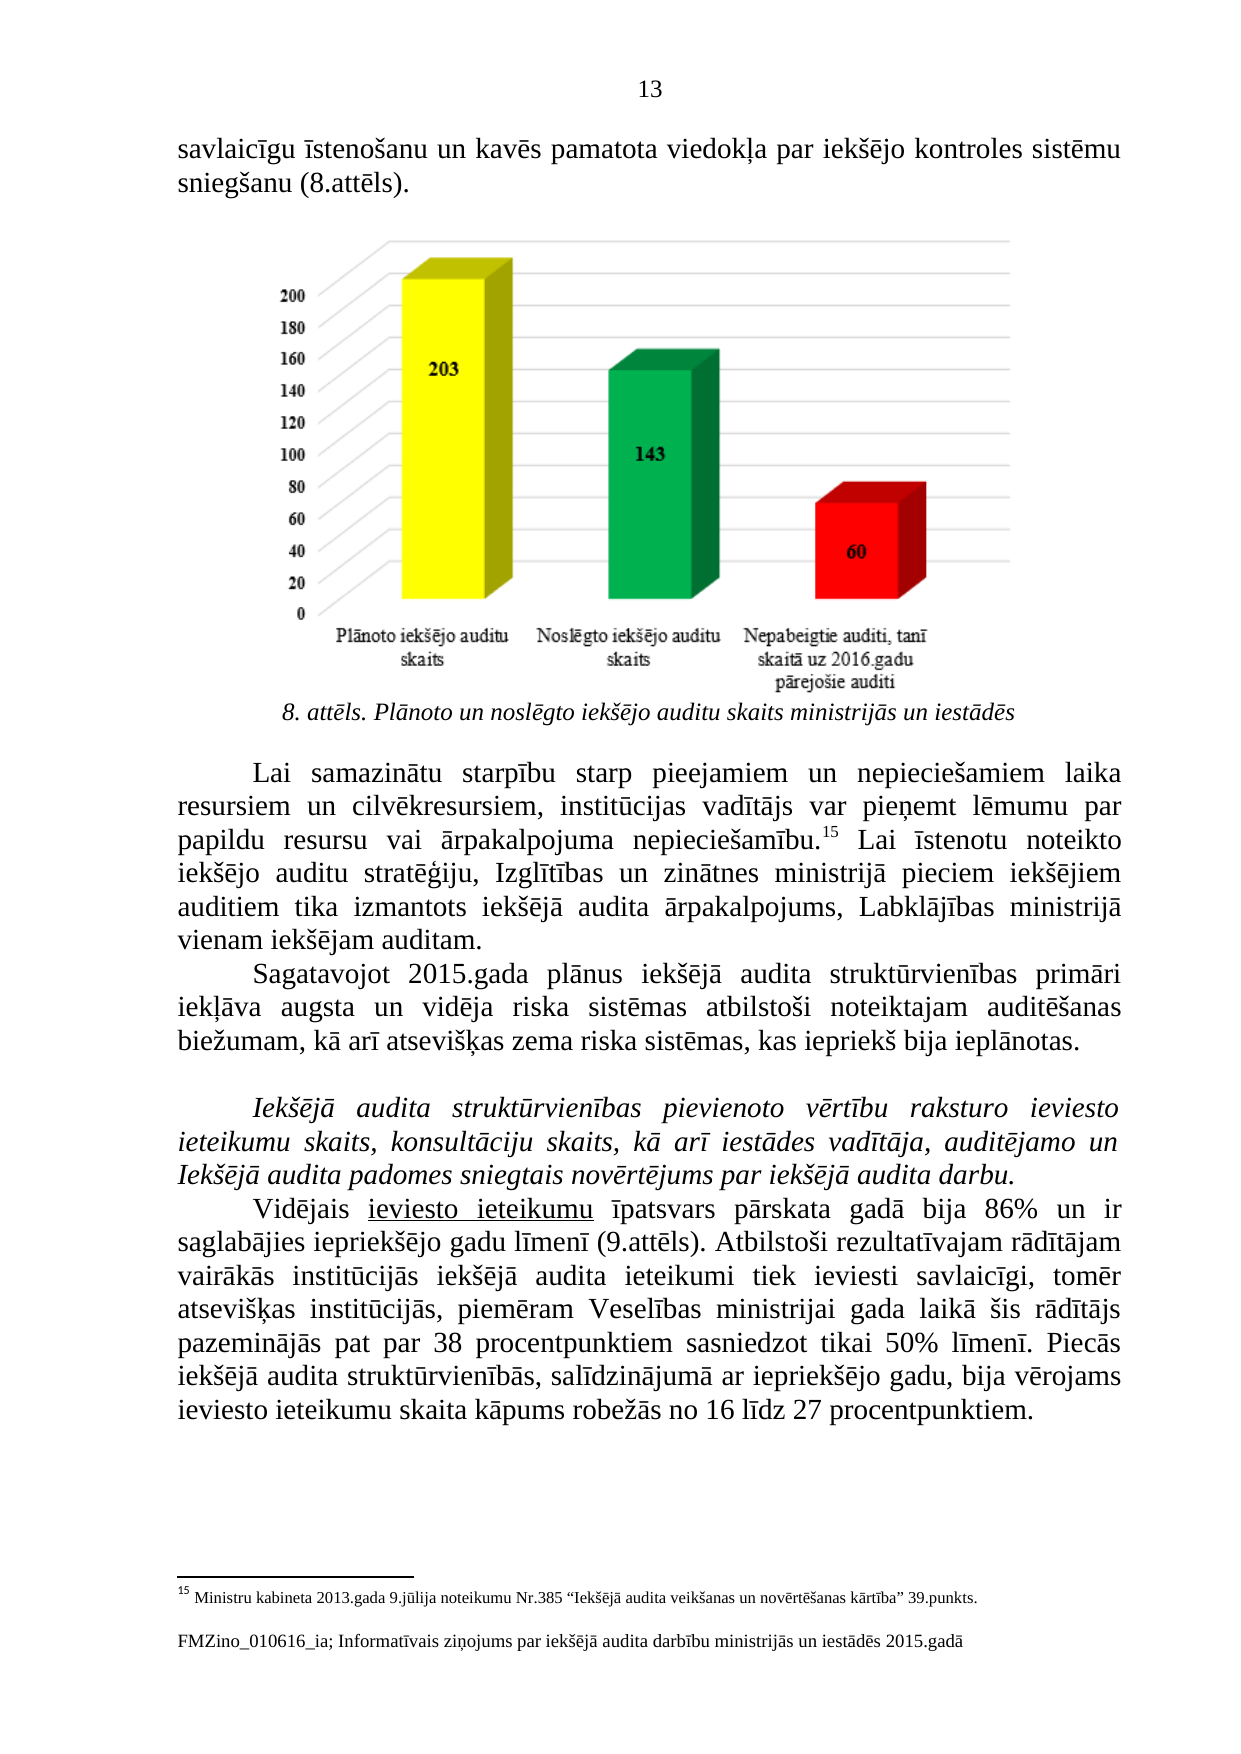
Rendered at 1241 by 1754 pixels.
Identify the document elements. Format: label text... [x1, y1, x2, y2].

picture [274, 232, 1025, 698]
text Iekšējā audita struktūrvienības pievienoto vērtību raksturo ieviesto ieteikumu skaits, konsultāciju skaits, kā arī iestādes vadītāja, auditējamo un Iekšējā audita padomes sniegtais novērtējums par iekšējā audita darbu. [177, 1090, 1122, 1191]
text Vidējais ieviesto ieteikumu īpatsvars pārskata gadā bija 86% un ir saglabājies iepriekšējo gadu līmenī (9.attēls). Atbilstoši rezultatīvajam rādītājam vairākās institūcijās iekšējā audita ieteikumi tiek ieviesti savlaicīgi, tomēr atsevišķas institūcijās, piemēram Veselības ministrijai gada laikā šis rādītājs pazeminājās pat par 38 procentpunktiem sasniedzot tikai 50% līmenī. Piecās iekšējā audita struktūrvienībās, salīdzinājumā ar iepriekšējo gadu, bija vērojams ieviesto ieteikumu skaita kāpums robežās no 16 līdz 27 procentpunktiem. [177, 1191, 1122, 1426]
text Sagatavojot 2015.gada plānus iekšējā audita struktūrvienības primāri iekļāva augsta un vidēja riska sistēmas atbilstoši noteiktajam auditēšanas biežumam, kā arī atsevišķas zema riska sistēmas, kas iepriekš bija ieplānotas. [177, 956, 1122, 1057]
text Lai samazinātu starpību starp pieejamiem un nepieciešamiem laika resursiem un cilvēkresursiem, institūcijas vadītājs var pieņemt lēmumu par papildu resursu vai ārpakalpojuma nepieciešamību. Lai īstenotu noteikto iekšējo auditu stratēģiju, Izglītības un zinātnes ministrijā pieciem iekšējiem auditiem tika izmantots iekšējā audita ārpakalpojums, Labklājības ministrijā vienam iekšējam auditam. [177, 755, 1122, 956]
text 8. attēls. Plānoto un noslēgto iekšējo auditu skaits ministrijās un iestādēs [177, 697, 1122, 726]
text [177, 131, 1122, 198]
